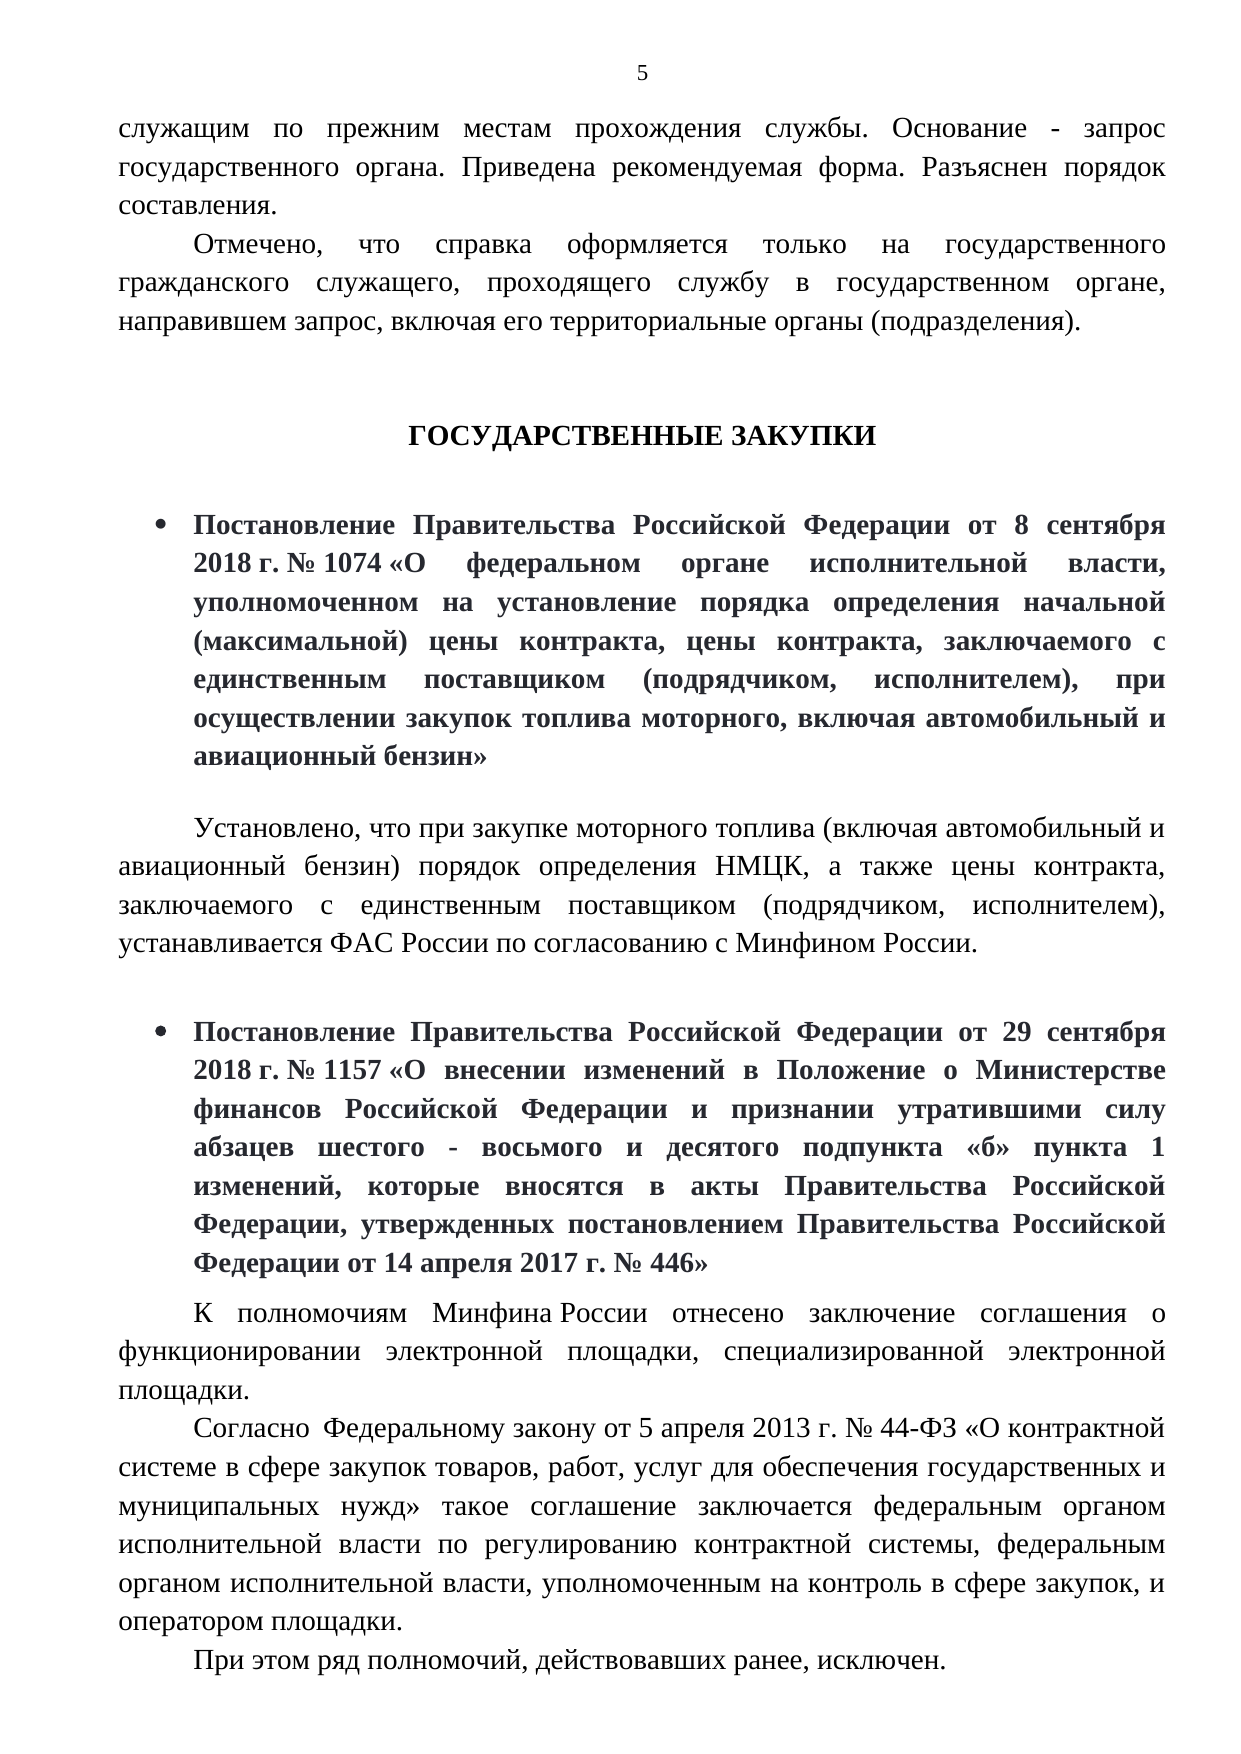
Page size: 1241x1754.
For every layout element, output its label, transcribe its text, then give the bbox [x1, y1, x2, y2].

text При этом ряд полномочий, действовавших ранее, исключен. [118, 1642, 1167, 1675]
text К полномочиям Минфина России отнесено заключение соглашения о функционировании электронной площадки, специализированной электронной площадки. [118, 1295, 1167, 1406]
text ГОСУДАРСТВЕННЫЕ ЗАКУПКИ [118, 418, 1167, 452]
subtitle Постановление Правительства Российской Федерации от 8 сентября 2018 г. № 1074 «О федеральном органе исполнительной власти, уполномоченном на установление порядка определения начальной (максимальной) цены контракта, цены контракта, заключаемого с единственным поставщиком (подрядчиком, исполнителем), при осуществлении закупок топлива моторного, включая автомобильный и авиационный бензин» [156, 507, 1167, 772]
text Установлено, что при закупке моторного топлива (включая автомобильный и авиационный бензин) порядок определения НМЦК, а также цены контракта, заключаемого с единственным поставщиком (подрядчиком, исполнителем), устанавливается ФАС России по согласованию с Минфином России. [118, 810, 1167, 959]
text Согласно Федеральному закону от 5 апреля 2013 г. № 44-ФЗ «О контрактной системе в сфере закупок товаров, работ, услуг для обеспечения государственных и муниципальных нужд» такое соглашение заключается федеральным органом исполнительной власти по регулированию контрактной системы, федеральным органом исполнительной власти, уполномоченным на контроль в сфере закупок, и оператором площадки. [118, 1411, 1167, 1637]
list Постановление Правительства Российской Федерации от 29 сентября 2018 г. № 1157 «О внесении изменений в Положение о Министерстве финансов Российской Федерации и признании утратившими силу абзацев шестого - восьмого и десятого подпункта «б» пункта 1 изменений, которые вносятся в акты Правительства Российской Федерации, утвержденных постановлением Правительства Российской Федерации от 14 апреля 2017 г. № 446» [156, 1014, 1167, 1279]
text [118, 110, 1167, 221]
text Отмечено, что справка оформляется только на государственного гражданского служащего, проходящего службу в государственном органе, направившем запрос, включая его территориальные органы (подразделения). [118, 226, 1167, 336]
